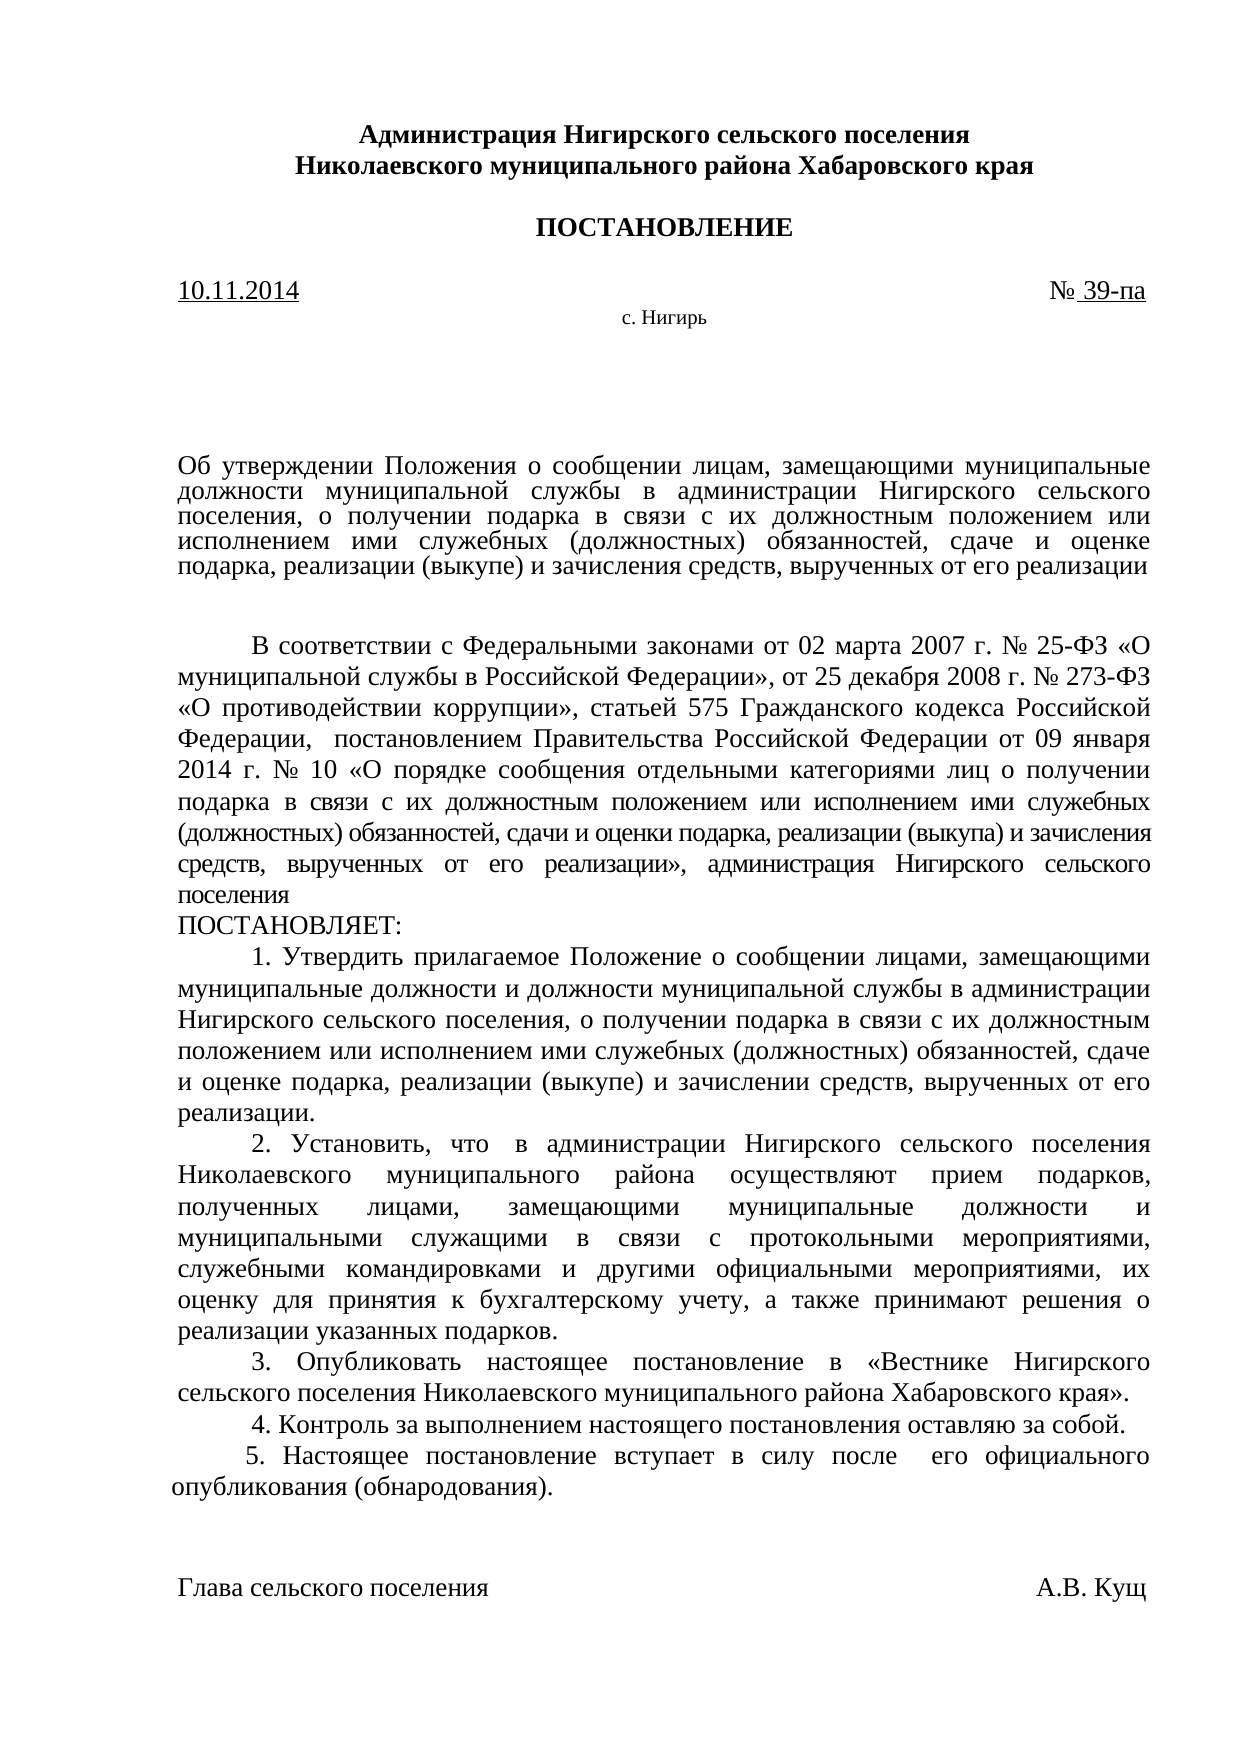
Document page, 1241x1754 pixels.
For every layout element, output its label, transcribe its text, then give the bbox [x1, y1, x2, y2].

text ПОСТАНОВЛЕНИЕ [177, 212, 1152, 243]
text 3. Опубликовать настоящее постановление в «Вестнике Нигирского сельского поселения Николаевского муниципального района Хабаровского края». [177, 1345, 1152, 1408]
text 4. Контроль за выполнением настоящего постановления оставляю за собой. [177, 1408, 1152, 1439]
text ПОСТАНОВЛЯЕТ: [177, 909, 1152, 941]
title Глава сельского поселения А.В. Кущ [177, 1576, 1152, 1601]
text 2. Установить, что в администрации Нигирского сельского поселения Николаевского муниципального района осуществляют прием подарков, полученных лицами, замещающими муниципальные должности и муниципальными служащими в связи с протокольными мероприятиями, служебными командировками и другими официальными мероприятиями, их оценку для принятия к бухгалтерскому учету, а также принимают решения о реализации указанных подарков. [177, 1127, 1152, 1345]
title 5. Настоящее постановление вступает в силу после его официального опубликования (обнародования). [171, 1439, 1152, 1501]
text 10.11.2014 № 39-па [177, 274, 1152, 305]
text Николаевского муниципального района Хабаровского края [177, 149, 1152, 180]
text В соответствии с Федеральными законами от 02 марта . № 25-ФЗ «О муниципальной службы в Российской Федерации», от 25 декабря . № 273-ФЗ «О противодействии коррупции», статьей 575 Гражданского кодекса Российской Федерации, постановлением Правительства Российской Федерации от 09 января . № 10 «О порядке сообщения отдельными категориями лиц о получении подарка в связи с их должностным положением или исполнением ими служебных (должностных) обязанностей, сдачи и оценки подарка, реализации (выкупа) и зачисления средств, вырученных от его реализации», администрация Нигирского сельского поселения [177, 629, 1152, 909]
title 1. Утвердить прилагаемое Положение о сообщении лицами, замещающими муниципальные должности и должности муниципальной службы в администрации Нигирского сельского поселения, о получении подарка в связи с их должностным положением или исполнением ими служебных (должностных) обязанностей, сдаче и оценке подарка, реализации (выкупе) и зачислении средств, вырученных от его реализации. [177, 941, 1152, 1127]
text с. Нигирь [177, 305, 1152, 329]
text Об утверждении Положения о сообщении лицам, замещающими муниципальные должности муниципальной службы в администрации Нигирского сельского поселения, о получении подарка в связи с их должностным положением или исполнением ими служебных (должностных) обязанностей, сдаче и оценке подарка, реализации (выкупе) и зачисления средств, вырученных от его реализации [177, 454, 1152, 579]
text Администрация Нигирского сельского поселения [177, 118, 1152, 149]
